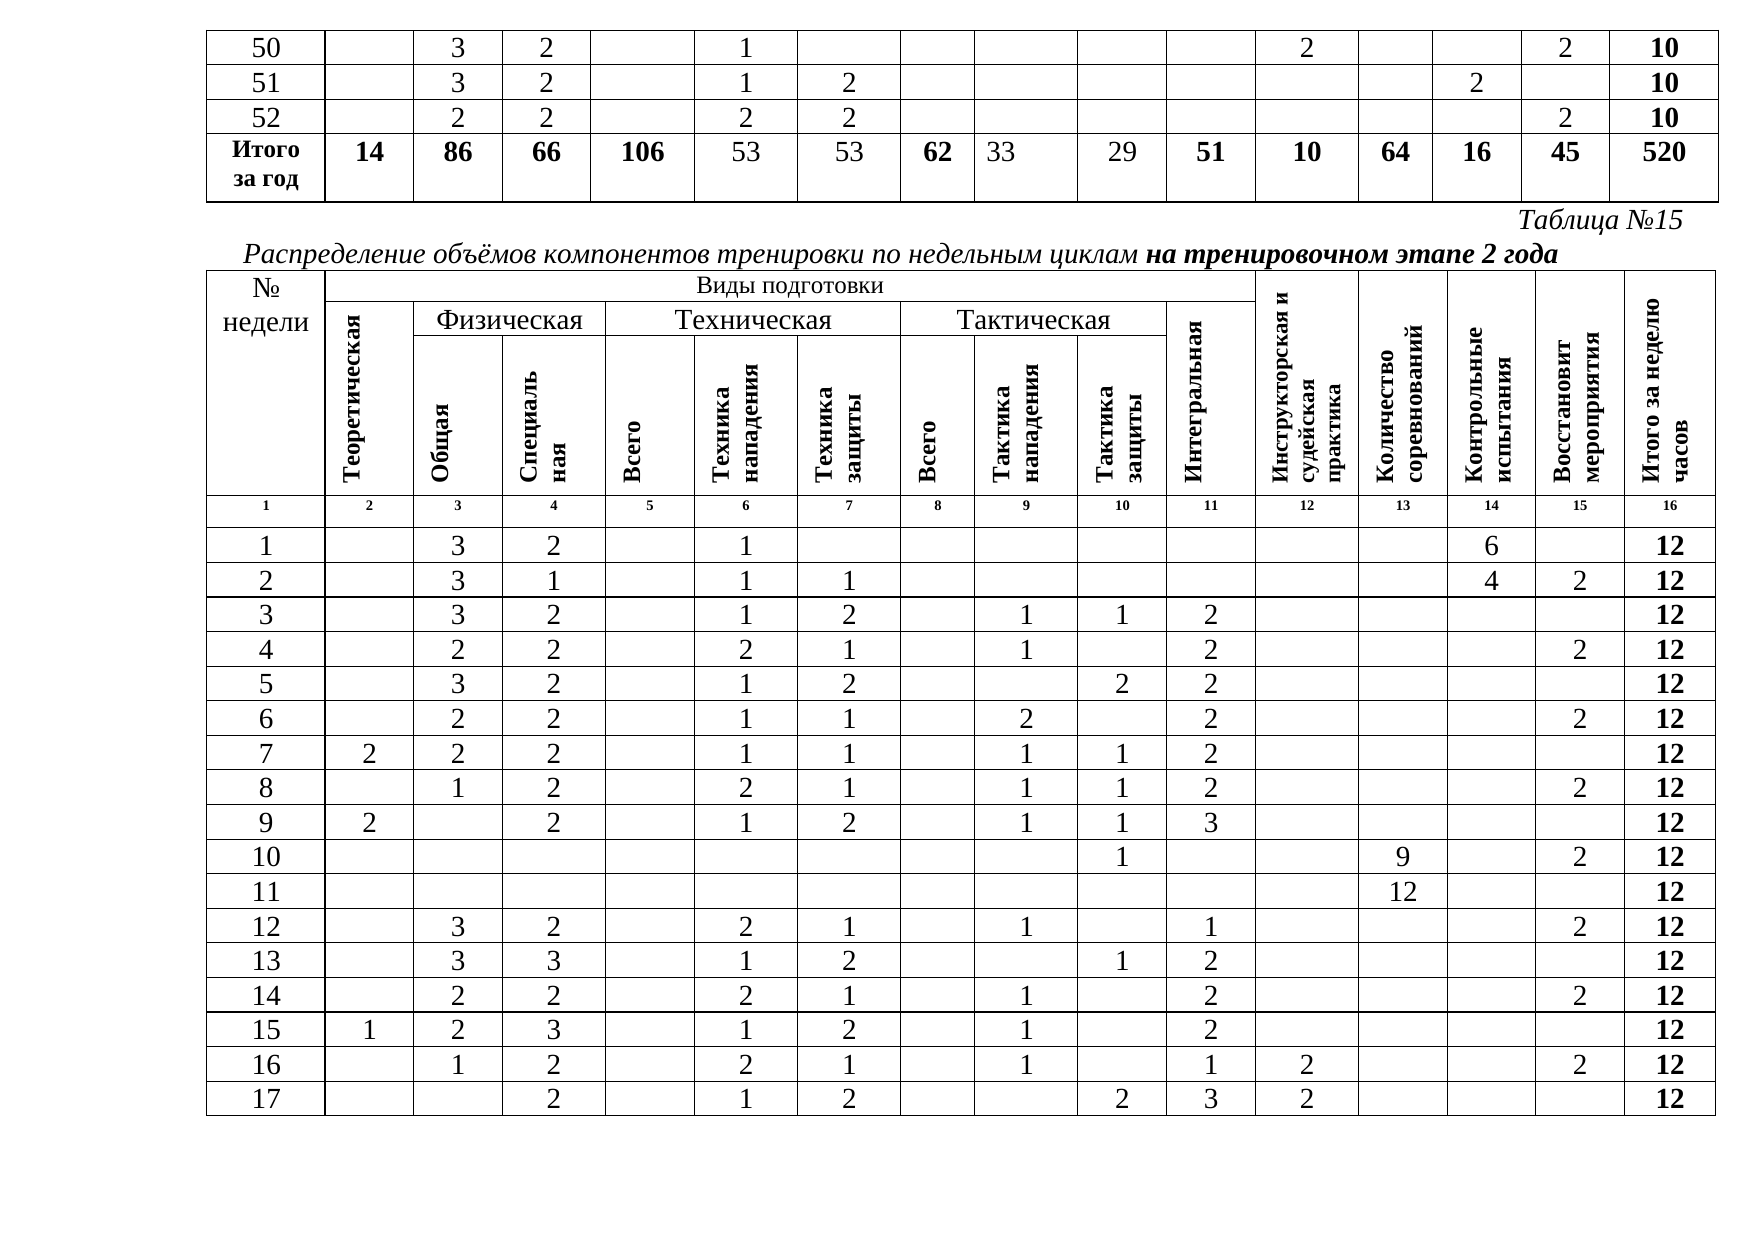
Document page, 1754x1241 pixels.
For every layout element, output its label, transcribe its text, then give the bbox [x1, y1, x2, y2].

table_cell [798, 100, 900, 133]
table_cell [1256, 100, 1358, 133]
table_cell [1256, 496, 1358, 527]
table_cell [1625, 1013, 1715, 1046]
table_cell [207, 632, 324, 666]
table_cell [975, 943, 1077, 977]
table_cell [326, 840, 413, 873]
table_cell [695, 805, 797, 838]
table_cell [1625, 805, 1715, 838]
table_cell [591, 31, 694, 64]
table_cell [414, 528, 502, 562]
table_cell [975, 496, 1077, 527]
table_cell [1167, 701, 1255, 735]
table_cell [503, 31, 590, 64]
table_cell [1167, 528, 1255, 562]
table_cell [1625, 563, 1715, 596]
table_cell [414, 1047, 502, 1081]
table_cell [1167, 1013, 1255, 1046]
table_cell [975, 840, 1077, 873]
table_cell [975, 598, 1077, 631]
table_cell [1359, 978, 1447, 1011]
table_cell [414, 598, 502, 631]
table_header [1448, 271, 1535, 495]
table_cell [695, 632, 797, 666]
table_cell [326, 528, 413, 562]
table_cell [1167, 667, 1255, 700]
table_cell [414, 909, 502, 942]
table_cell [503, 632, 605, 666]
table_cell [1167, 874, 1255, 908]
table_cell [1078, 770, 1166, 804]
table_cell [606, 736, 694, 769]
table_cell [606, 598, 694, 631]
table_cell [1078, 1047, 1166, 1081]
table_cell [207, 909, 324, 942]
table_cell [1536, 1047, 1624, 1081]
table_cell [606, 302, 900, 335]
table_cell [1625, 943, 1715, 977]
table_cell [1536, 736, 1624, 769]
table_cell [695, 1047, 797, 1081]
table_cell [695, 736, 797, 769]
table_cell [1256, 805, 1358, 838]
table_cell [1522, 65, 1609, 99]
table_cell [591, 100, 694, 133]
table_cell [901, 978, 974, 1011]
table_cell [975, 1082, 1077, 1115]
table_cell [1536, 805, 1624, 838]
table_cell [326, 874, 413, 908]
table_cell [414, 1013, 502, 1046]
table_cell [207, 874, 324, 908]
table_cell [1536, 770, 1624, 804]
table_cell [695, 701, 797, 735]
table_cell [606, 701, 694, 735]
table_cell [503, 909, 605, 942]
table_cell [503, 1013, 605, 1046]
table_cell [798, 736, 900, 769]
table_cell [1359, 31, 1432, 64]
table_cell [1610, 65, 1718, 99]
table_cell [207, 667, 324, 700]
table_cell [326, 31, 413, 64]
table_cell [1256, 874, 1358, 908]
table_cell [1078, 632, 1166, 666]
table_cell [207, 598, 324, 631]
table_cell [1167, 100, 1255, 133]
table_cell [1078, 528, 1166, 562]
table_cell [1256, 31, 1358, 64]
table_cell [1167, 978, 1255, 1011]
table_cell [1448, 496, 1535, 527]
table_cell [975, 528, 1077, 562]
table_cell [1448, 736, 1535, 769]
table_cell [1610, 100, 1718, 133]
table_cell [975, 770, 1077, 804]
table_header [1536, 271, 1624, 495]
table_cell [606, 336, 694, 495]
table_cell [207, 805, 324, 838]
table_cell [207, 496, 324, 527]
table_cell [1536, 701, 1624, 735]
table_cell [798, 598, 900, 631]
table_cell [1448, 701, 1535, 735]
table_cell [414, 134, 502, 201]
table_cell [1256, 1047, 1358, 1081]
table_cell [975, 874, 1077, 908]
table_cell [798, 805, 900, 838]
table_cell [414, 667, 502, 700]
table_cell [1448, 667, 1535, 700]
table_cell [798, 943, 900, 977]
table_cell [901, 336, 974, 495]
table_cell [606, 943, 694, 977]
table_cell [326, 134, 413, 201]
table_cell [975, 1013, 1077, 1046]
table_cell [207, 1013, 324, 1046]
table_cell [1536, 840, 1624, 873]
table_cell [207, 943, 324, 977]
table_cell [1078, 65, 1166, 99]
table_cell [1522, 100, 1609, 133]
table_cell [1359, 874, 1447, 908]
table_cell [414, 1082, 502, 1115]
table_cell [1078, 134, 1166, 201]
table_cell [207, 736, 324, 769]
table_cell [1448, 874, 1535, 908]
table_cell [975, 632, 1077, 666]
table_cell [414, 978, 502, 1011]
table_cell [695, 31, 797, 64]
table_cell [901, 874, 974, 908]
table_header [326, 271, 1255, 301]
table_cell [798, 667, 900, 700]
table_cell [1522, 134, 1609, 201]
text Распределение объёмов компонентов тренировки по недельным циклам на тренировочном этапе 2 года [118, 236, 1683, 269]
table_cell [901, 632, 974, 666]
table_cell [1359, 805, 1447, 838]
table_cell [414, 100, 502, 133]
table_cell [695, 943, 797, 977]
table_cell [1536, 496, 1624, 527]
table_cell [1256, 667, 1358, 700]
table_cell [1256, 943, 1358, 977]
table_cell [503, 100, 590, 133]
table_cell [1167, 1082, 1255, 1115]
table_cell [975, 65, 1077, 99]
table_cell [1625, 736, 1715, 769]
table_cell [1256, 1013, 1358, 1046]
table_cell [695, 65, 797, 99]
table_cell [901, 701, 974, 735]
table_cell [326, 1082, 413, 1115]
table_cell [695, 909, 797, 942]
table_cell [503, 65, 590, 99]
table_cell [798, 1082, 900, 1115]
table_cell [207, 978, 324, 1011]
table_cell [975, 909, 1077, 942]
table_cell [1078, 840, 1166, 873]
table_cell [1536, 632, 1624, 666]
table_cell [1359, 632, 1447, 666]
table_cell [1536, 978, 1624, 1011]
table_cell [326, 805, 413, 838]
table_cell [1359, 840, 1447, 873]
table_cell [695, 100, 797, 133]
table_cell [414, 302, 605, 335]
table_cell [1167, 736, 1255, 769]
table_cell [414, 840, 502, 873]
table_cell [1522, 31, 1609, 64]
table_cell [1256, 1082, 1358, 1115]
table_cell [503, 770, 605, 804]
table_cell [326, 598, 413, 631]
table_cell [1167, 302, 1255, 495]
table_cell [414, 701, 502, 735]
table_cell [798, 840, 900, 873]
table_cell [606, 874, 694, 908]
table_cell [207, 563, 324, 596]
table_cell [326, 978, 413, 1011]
text Таблица №15 [118, 202, 1683, 236]
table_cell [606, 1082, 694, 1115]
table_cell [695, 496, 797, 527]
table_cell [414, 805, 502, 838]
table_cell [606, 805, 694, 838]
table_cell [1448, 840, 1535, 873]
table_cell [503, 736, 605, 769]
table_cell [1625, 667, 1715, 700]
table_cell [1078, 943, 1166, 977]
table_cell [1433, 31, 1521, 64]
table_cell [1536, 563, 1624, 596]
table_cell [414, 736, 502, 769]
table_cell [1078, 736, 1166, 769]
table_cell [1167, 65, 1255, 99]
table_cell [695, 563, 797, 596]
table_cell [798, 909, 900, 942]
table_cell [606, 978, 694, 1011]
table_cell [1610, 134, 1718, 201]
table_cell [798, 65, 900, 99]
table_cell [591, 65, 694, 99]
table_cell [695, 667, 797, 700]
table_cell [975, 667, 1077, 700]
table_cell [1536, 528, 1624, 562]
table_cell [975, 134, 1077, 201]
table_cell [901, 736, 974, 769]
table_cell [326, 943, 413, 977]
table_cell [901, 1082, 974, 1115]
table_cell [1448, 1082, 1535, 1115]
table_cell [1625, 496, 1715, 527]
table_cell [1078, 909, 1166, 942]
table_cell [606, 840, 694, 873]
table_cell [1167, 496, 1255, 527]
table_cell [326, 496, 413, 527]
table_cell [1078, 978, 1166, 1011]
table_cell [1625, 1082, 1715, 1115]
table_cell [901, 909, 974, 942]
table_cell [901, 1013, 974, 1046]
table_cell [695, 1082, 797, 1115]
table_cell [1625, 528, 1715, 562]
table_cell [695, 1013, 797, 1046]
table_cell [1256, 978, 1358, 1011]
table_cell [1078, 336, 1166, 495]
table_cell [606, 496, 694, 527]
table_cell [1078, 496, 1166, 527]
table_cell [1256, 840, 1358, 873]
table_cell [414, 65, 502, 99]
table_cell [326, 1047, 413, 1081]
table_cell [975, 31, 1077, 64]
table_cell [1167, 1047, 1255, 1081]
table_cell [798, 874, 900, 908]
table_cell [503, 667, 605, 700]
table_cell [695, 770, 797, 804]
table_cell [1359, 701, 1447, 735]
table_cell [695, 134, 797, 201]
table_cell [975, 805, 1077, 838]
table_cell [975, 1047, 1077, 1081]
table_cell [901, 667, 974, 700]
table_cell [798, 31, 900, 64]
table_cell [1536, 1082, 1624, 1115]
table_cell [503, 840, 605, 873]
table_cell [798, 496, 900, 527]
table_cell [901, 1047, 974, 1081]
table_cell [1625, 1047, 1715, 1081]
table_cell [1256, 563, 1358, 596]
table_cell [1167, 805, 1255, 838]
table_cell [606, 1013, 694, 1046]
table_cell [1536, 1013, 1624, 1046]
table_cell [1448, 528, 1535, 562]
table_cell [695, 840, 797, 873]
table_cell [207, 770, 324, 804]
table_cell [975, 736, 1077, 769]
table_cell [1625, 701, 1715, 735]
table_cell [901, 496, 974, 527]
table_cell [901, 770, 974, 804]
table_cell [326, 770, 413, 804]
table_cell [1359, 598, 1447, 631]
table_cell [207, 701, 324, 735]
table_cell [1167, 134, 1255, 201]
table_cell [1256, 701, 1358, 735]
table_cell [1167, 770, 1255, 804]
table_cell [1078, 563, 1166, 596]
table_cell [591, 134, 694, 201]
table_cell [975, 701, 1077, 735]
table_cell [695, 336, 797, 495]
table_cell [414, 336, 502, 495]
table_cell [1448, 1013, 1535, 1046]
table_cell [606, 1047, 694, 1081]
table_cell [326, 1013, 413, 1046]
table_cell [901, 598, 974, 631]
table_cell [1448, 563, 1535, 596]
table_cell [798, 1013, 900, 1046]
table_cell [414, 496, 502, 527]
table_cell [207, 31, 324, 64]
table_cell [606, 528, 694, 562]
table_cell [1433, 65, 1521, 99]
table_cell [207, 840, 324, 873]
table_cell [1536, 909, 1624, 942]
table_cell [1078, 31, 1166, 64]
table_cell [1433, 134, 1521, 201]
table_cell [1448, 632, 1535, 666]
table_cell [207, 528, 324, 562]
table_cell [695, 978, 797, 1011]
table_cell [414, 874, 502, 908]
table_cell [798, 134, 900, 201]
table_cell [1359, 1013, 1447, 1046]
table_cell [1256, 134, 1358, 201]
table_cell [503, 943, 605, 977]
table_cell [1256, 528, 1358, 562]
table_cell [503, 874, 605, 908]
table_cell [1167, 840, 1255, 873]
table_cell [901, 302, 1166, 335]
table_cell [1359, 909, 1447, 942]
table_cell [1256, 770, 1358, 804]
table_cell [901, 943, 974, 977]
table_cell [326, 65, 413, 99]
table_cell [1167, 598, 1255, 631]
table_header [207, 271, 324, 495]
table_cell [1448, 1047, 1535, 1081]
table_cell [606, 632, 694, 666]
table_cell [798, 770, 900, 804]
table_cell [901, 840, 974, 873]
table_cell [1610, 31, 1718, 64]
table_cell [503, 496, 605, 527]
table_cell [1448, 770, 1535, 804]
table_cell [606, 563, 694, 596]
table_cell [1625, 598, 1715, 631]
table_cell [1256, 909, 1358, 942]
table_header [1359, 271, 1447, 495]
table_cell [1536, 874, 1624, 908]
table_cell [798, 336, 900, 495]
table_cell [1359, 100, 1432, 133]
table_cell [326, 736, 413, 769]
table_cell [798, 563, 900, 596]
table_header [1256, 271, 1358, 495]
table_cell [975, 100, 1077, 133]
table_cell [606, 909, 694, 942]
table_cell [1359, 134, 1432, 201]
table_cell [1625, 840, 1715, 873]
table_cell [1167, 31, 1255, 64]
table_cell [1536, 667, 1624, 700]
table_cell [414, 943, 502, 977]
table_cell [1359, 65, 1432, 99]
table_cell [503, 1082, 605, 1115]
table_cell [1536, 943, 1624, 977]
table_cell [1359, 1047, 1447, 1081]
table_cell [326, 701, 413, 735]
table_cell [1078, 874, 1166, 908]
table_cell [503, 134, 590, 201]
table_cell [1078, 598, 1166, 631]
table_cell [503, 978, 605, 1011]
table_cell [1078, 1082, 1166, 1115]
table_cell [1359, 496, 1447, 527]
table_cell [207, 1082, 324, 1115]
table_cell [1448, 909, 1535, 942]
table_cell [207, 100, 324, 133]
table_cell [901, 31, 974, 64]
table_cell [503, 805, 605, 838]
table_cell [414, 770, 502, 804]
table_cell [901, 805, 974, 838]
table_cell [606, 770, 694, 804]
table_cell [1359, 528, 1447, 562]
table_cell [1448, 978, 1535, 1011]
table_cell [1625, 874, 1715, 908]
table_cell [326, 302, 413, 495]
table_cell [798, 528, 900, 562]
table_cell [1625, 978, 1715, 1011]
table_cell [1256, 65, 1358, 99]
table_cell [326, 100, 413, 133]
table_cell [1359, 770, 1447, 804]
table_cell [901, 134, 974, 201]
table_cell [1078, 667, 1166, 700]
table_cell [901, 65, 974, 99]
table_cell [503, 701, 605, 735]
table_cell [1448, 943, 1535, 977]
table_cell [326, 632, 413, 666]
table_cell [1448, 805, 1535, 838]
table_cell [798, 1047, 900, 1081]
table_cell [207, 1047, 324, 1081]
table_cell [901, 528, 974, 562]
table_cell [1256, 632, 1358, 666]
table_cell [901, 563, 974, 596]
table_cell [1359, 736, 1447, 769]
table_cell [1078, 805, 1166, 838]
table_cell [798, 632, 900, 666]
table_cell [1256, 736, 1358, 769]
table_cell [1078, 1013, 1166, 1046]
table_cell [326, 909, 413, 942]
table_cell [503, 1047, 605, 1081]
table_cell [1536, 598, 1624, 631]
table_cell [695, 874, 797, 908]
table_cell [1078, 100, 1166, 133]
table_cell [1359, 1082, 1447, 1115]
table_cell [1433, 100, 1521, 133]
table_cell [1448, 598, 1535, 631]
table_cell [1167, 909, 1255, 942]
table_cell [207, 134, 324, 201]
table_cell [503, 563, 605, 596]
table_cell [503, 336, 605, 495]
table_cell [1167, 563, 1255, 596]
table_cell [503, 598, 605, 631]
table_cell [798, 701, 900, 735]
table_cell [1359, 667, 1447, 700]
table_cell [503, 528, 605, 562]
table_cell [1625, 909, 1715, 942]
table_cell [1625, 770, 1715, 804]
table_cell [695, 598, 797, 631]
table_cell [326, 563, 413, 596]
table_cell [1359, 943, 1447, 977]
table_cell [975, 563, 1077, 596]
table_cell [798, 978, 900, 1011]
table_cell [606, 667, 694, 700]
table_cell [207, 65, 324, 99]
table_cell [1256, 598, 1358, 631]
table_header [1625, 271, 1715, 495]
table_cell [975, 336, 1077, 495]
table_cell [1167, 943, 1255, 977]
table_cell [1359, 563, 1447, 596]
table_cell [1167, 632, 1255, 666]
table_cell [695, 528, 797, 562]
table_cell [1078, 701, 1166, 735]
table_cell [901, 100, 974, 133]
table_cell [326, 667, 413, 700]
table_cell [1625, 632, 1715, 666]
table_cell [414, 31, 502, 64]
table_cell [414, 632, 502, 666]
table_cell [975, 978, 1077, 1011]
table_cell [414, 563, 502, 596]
